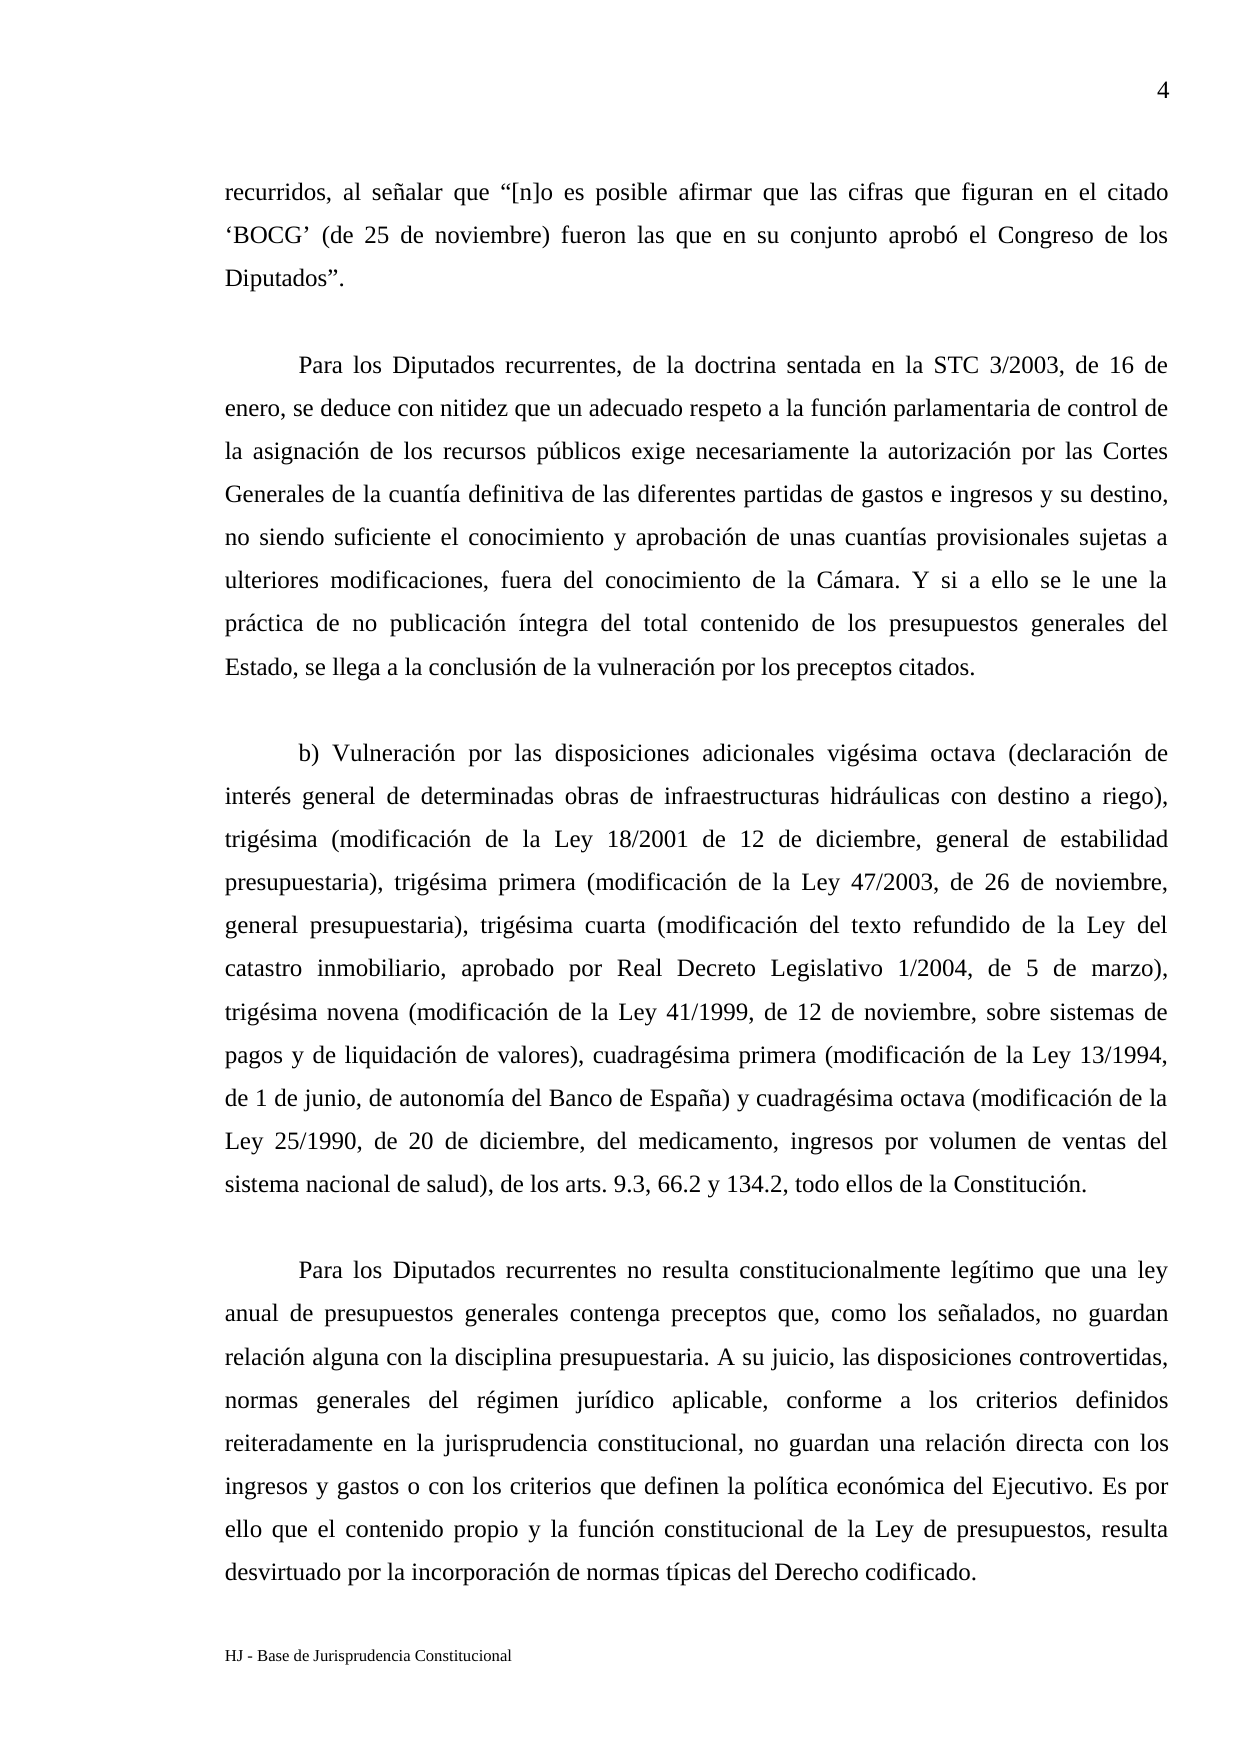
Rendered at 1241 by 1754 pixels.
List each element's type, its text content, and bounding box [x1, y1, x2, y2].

text Para los Diputados recurrentes no resulta constitucionalmente legítimo que una ley anual de presupuestos generales contenga preceptos que, como los señalados, no guardan relación alguna con la disciplina presupuestaria. A su juicio, las disposiciones controvertidas, normas generales del régimen jurídico aplicable, conforme a los criterios definidos reiteradamente en la jurisprudencia constitucional, no guardan una relación directa con los ingresos y gastos o con los criterios que definen la política económica del Ejecutivo. Es por ello que el contenido propio y la función constitucional de la Ley de presupuestos, resulta desvirtuado por la incorporación de normas típicas del Derecho codificado. [224, 1255, 1169, 1586]
text b) Vulneración por las disposiciones adicionales vigésima octava (declaración de interés general de determinadas obras de infraestructuras hidráulicas con destino a riego), trigésima (modificación de la Ley 18/2001 de 12 de diciembre, general de estabilidad presupuestaria), trigésima primera (modificación de la Ley 47/2003, de 26 de noviembre, general presupuestaria), trigésima cuarta (modificación del texto refundido de la Ley del catastro inmobiliario, aprobado por Real Decreto Legislativo 1/2004, de 5 de marzo), trigésima novena (modificación de la Ley 41/1999, de 12 de noviembre, sobre sistemas de pagos y de liquidación de valores), cuadragésima primera (modificación de la Ley 13/1994, de 1 de junio, de autonomía del Banco de España) y cuadragésima octava (modificación de la Ley 25/1990, de 20 de diciembre, del medicamento, ingresos por volumen de ventas del sistema nacional de salud), de los arts. 9.3, 66.2 y 134.2, todo ellos de la Constitución. [224, 738, 1169, 1198]
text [224, 177, 1169, 292]
text Para los Diputados recurrentes, de la doctrina sentada en la STC 3/2003, de 16 de enero, se deduce con nitidez que un adecuado respeto a la función parlamentaria de control de la asignación de los recursos públicos exige necesariamente la autorización por las Cortes Generales de la cuantía definitiva de las diferentes partidas de gastos e ingresos y su destino, no siendo suficiente el conocimiento y aprobación de unas cuantías provisionales sujetas a ulteriores modificaciones, fuera del conocimiento de la Cámara. Y si a ello se le une la práctica de no publicación íntegra del total contenido de los presupuestos generales del Estado, se llega a la conclusión de la vulneración por los preceptos citados. [224, 350, 1169, 680]
